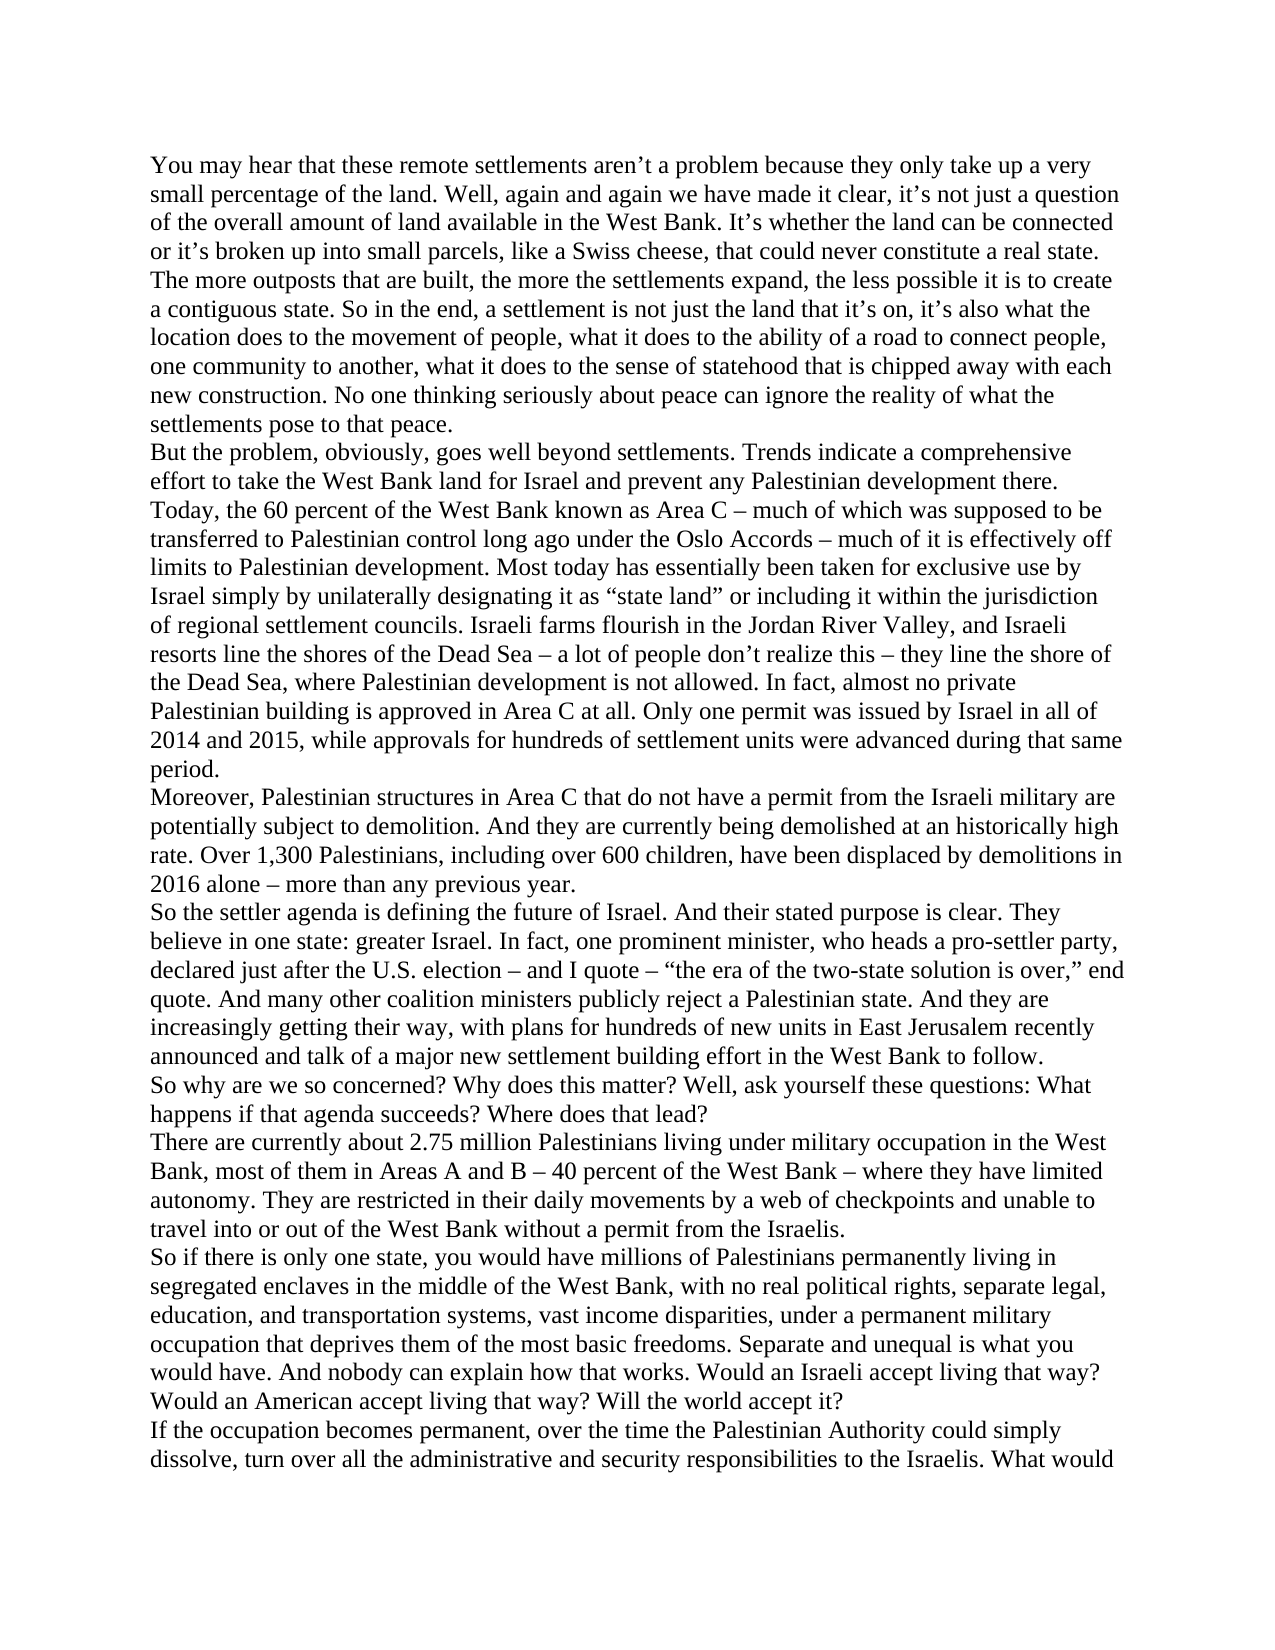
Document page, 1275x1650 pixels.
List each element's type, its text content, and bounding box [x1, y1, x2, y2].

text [150, 1415, 1125, 1472]
text There are currently about 2.75 million Palestinians living under military occupation in the West Bank, most of them in Areas A and B – 40 percent of the West Bank – where they have limited autonomy. They are restricted in their daily movements by a web of checkpoints and unable to travel into or out of the West Bank without a permit from the Israelis. [150, 1127, 1125, 1242]
text Moreover, Palestinian structures in Area C that do not have a permit from the Israeli military are potentially subject to demolition. And they are currently being demolished at an historically high rate. Over 1,300 Palestinians, including over 600 children, have been displaced by demolitions in 2016 alone – more than any previous year. [150, 782, 1125, 897]
text But the problem, obviously, goes well beyond settlements. Trends indicate a comprehensive effort to take the West Bank land for Israel and prevent any Palestinian development there. Today, the 60 percent of the West Bank known as Area C – much of which was supposed to be transferred to Palestinian control long ago under the Oslo Accords – much of it is effectively off limits to Palestinian development. Most today has essentially been taken for exclusive use by Israel simply by unilaterally designating it as “state land” or including it within the jurisdiction of regional settlement councils. Israeli farms flourish in the Jordan River Valley, and Israeli resorts line the shores of the Dead Sea – a lot of people don’t realize this – they line the shore of the Dead Sea, where Palestinian development is not allowed. In fact, almost no private Palestinian building is approved in Area C at all. Only one permit was issued by Israel in all of 2014 and 2015, while approvals for hundreds of settlement units were advanced during that same period. [150, 437, 1125, 782]
text So the settler agenda is defining the future of Israel. And their stated purpose is clear. They believe in one state: greater Israel. In fact, one prominent minister, who heads a pro-settler party, declared just after the U.S. election – and I quote – “the era of the two-state solution is over,” end quote. And many other coalition ministers publicly reject a Palestinian state. And they are increasingly getting their way, with plans for hundreds of new units in East Jerusalem recently announced and talk of a major new settlement building effort in the West Bank to follow. [150, 897, 1125, 1070]
text You may hear that these remote settlements aren’t a problem because they only take up a very small percentage of the land. Well, again and again we have made it clear, it’s not just a question of the overall amount of land available in the West Bank. It’s whether the land can be connected or it’s broken up into small parcels, like a Swiss cheese, that could never constitute a real state. The more outposts that are built, the more the settlements expand, the less possible it is to create a contiguous state. So in the end, a settlement is not just the land that it’s on, it’s also what the location does to the movement of people, what it does to the ability of a road to connect people, one community to another, what it does to the sense of statehood that is chipped away with each new construction. No one thinking seriously about peace can ignore the reality of what the settlements pose to that peace. [150, 150, 1125, 437]
text So why are we so concerned? Why does this matter? Well, ask yourself these questions: What happens if that agenda succeeds? Where does that lead? [150, 1070, 1125, 1127]
text So if there is only one state, you would have millions of Palestinians permanently living in segregated enclaves in the middle of the West Bank, with no real political rights, separate legal, education, and transportation systems, vast income disparities, under a permanent military occupation that deprives them of the most basic freedoms. Separate and unequal is what you would have. And nobody can explain how that works. Would an Israeli accept living that way? Would an American accept living that way? Will the world accept it? [150, 1242, 1125, 1415]
